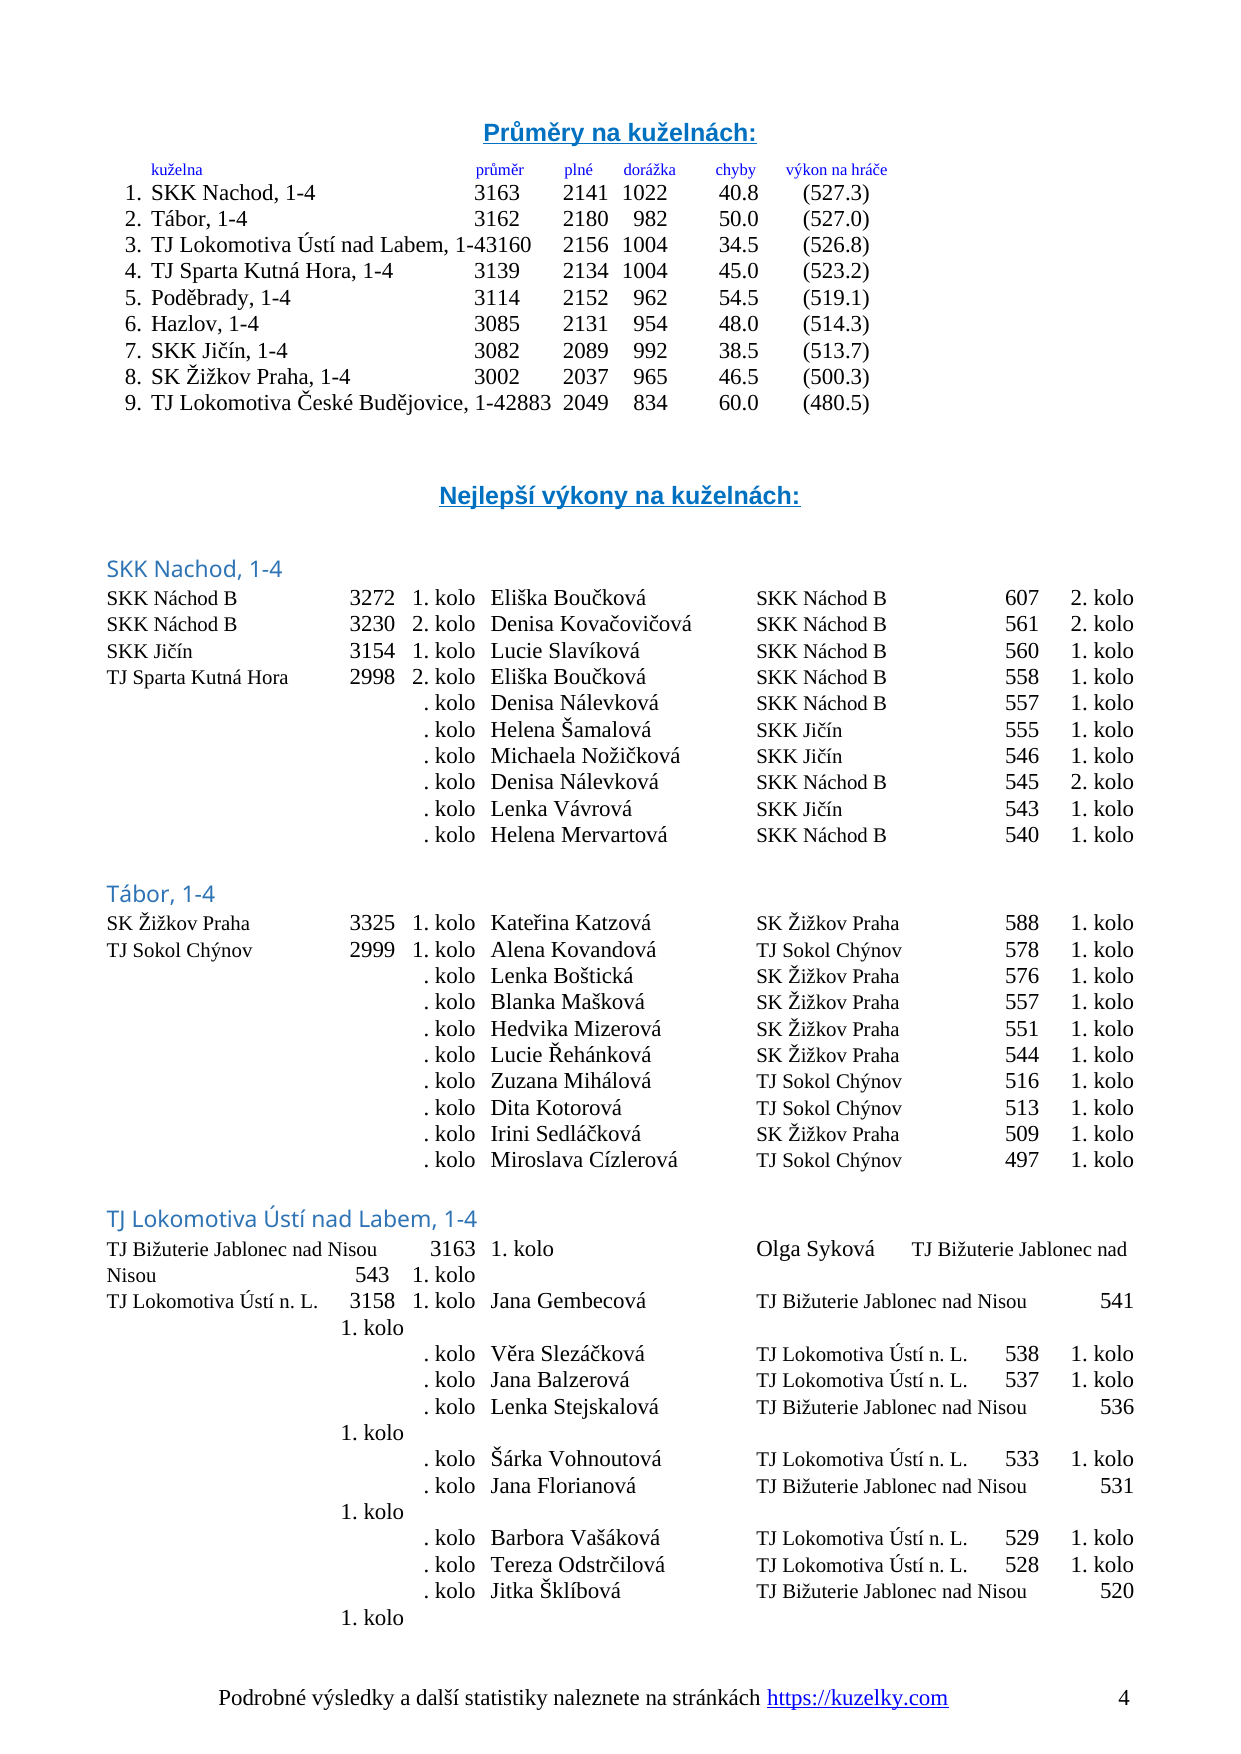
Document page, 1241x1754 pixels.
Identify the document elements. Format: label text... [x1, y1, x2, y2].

text . kolo Lenka Boštická SK Žižkov Praha 576 1. kolo [106, 962, 1134, 988]
text . kolo Lucie Řehánková SK Žižkov Praha 544 1. kolo [106, 1041, 1134, 1067]
text . kolo Tereza Odstrčilová TJ Lokomotiva Ústí n. L. 528 1. kolo [106, 1551, 1134, 1577]
text SK Žižkov Praha 3325 1. kolo Kateřina Katzová SK Žižkov Praha 588 1. kolo [106, 909, 1134, 936]
text 4. TJ Sparta Kutná Hora, 1-4 3139 2134 1004 45.0 (523.2) [106, 258, 1134, 284]
text SKK Jičín 3154 1. kolo Lucie Slavíková SKK Náchod B 560 1. kolo [106, 637, 1134, 663]
text . kolo Denisa Nálevková SKK Náchod B 545 2. kolo [106, 768, 1134, 795]
text . kolo Jana Florianová TJ Bižuterie Jablonec nad Nisou 531 1. kolo [106, 1472, 1134, 1524]
text . kolo Lenka Stejskalová TJ Bižuterie Jablonec nad Nisou 536 1. kolo [106, 1393, 1134, 1445]
text . kolo Miroslava Cízlerová TJ Sokol Chýnov 497 1. kolo [106, 1146, 1134, 1173]
text TJ Lokomotiva Ústí n. L. 3158 1. kolo Jana Gembecová TJ Bižuterie Jablonec nad Nisou 541 1. kolo [106, 1287, 1134, 1340]
text . kolo Dita Kotorová TJ Sokol Chýnov 513 1. kolo [106, 1094, 1134, 1120]
text . kolo Lenka Vávrová SKK Jičín 543 1. kolo [106, 795, 1134, 821]
text . kolo Irini Sedláčková SK Žižkov Praha 509 1. kolo [106, 1120, 1134, 1146]
text . kolo Jitka Šklíbová TJ Bižuterie Jablonec nad Nisou 520 1. kolo [106, 1577, 1134, 1630]
text . kolo Zuzana Mihálová TJ Sokol Chýnov 516 1. kolo [106, 1067, 1134, 1094]
text 2. Tábor, 1-4 3162 2180 982 50.0 (527.0) [106, 205, 1134, 231]
text . kolo Denisa Nálevková SKK Náchod B 557 1. kolo [106, 689, 1134, 716]
subtitle Tábor, 1-4 [106, 878, 1134, 909]
text 6. Hazlov, 1-4 3085 2131 954 48.0 (514.3) [106, 310, 1134, 337]
text Nejlepší výkony na kuželnách: [94, 481, 1145, 510]
subtitle TJ Lokomotiva Ústí nad Labem, 1-4 [106, 1203, 1134, 1234]
text . kolo Helena Šamalová SKK Jičín 555 1. kolo [106, 716, 1134, 742]
text 8. SK Žižkov Praha, 1-4 3002 2037 965 46.5 (500.3) [106, 363, 1134, 389]
text SKK Náchod B 3230 2. kolo Denisa Kovačovičová SKK Náchod B 561 2. kolo [106, 610, 1134, 637]
text 1. SKK Nachod, 1-4 3163 2141 1022 40.8 (527.3) [106, 178, 1134, 205]
text . kolo Helena Mervartová SKK Náchod B 540 1. kolo [106, 821, 1134, 847]
text TJ Sokol Chýnov 2999 1. kolo Alena Kovandová TJ Sokol Chýnov 578 1. kolo [106, 936, 1134, 962]
text . kolo Jana Balzerová TJ Lokomotiva Ústí n. L. 537 1. kolo [106, 1366, 1134, 1393]
text . kolo Michaela Nožičková SKK Jičín 546 1. kolo [106, 742, 1134, 768]
text Průměry na kuželnách: [94, 118, 1145, 147]
text . kolo Barbora Vašáková TJ Lokomotiva Ústí n. L. 529 1. kolo [106, 1524, 1134, 1551]
text 3. TJ Lokomotiva Ústí nad Labem, 1-4 3160 2156 1004 34.5 (526.8) [106, 231, 1134, 258]
text 9. TJ Lokomotiva České Budějovice, 1-4 2883 2049 834 60.0 (480.5) [106, 389, 1134, 416]
text . kolo Šárka Vohnoutová TJ Lokomotiva Ústí n. L. 533 1. kolo [106, 1445, 1134, 1472]
subtitle SKK Nachod, 1-4 [106, 553, 1134, 584]
text . kolo Věra Slezáčková TJ Lokomotiva Ústí n. L. 538 1. kolo [106, 1340, 1134, 1366]
text . kolo Blanka Mašková SK Žižkov Praha 557 1. kolo [106, 988, 1134, 1015]
text TJ Sparta Kutná Hora 2998 2. kolo Eliška Boučková SKK Náchod B 558 1. kolo [106, 663, 1134, 689]
text 7. SKK Jičín, 1-4 3082 2089 992 38.5 (513.7) [106, 337, 1134, 363]
text . kolo Hedvika Mizerová SK Žižkov Praha 551 1. kolo [106, 1015, 1134, 1041]
text 5. Poděbrady, 1-4 3114 2152 962 54.5 (519.1) [106, 284, 1134, 310]
text SKK Náchod B 3272 1. kolo Eliška Boučková SKK Náchod B 607 2. kolo [106, 584, 1134, 610]
text TJ Bižuterie Jablonec nad Nisou 3163 1. kolo Olga Syková TJ Bižuterie Jablonec nad Nisou 543 1. kolo [106, 1234, 1134, 1287]
text kuželna průměr plné dorážka chyby výkon na hráče [106, 159, 1134, 178]
